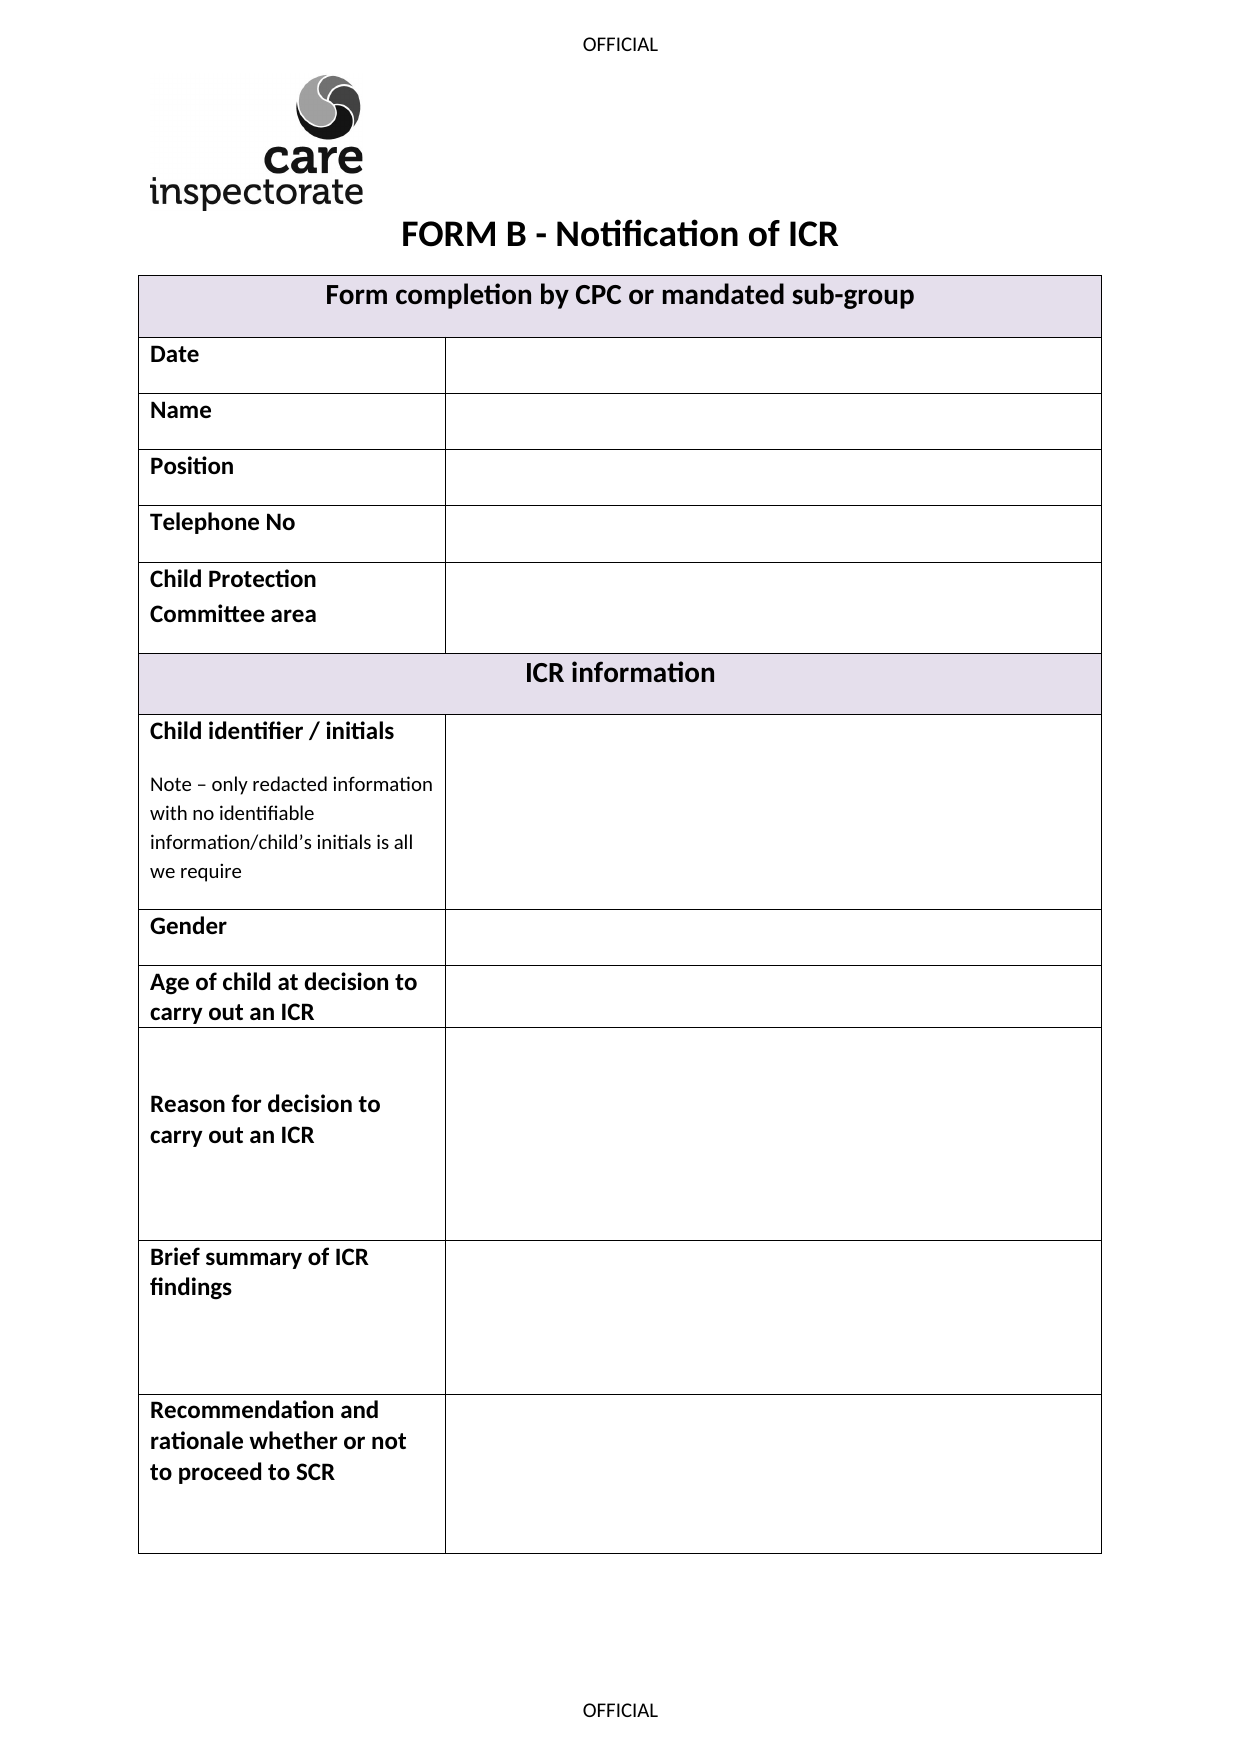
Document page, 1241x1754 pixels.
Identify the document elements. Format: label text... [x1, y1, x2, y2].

table_cell Brief summary of ICR findings [139, 1241, 445, 1393]
table_cell [446, 966, 1101, 1027]
table_cell [446, 338, 1101, 393]
text FORM B - Notification of ICR [150, 210, 1090, 256]
table_cell [446, 450, 1101, 505]
table_cell [446, 1028, 1101, 1240]
table_cell Gender [139, 910, 445, 965]
table_cell [446, 1241, 1101, 1393]
table_cell Reason for decision to carry out an ICR [139, 1028, 445, 1240]
picture [150, 73, 363, 211]
table_cell Telephone No [139, 506, 445, 562]
table_cell [446, 394, 1101, 449]
table_cell Recommendation and rationale whether or not to proceed to SCR [139, 1395, 445, 1553]
table_cell ICR information [139, 654, 1101, 714]
table_cell Name [139, 394, 445, 449]
table_cell [446, 910, 1101, 965]
table_cell Age of child at decision to carry out an ICR [139, 966, 445, 1027]
table_cell Child identifier / initials Note – only redacted information with no identifiable information/child’s initials is all we require [139, 715, 445, 909]
table_cell Date [139, 338, 445, 393]
table_cell [446, 715, 1101, 909]
table_cell [446, 506, 1101, 562]
table_cell [446, 1395, 1101, 1553]
table_cell Position [139, 450, 445, 505]
table_header Form completion by CPC or mandated sub-group [139, 276, 1101, 337]
table_cell [446, 563, 1101, 653]
table_cell Child Protection Committee area [139, 563, 445, 653]
